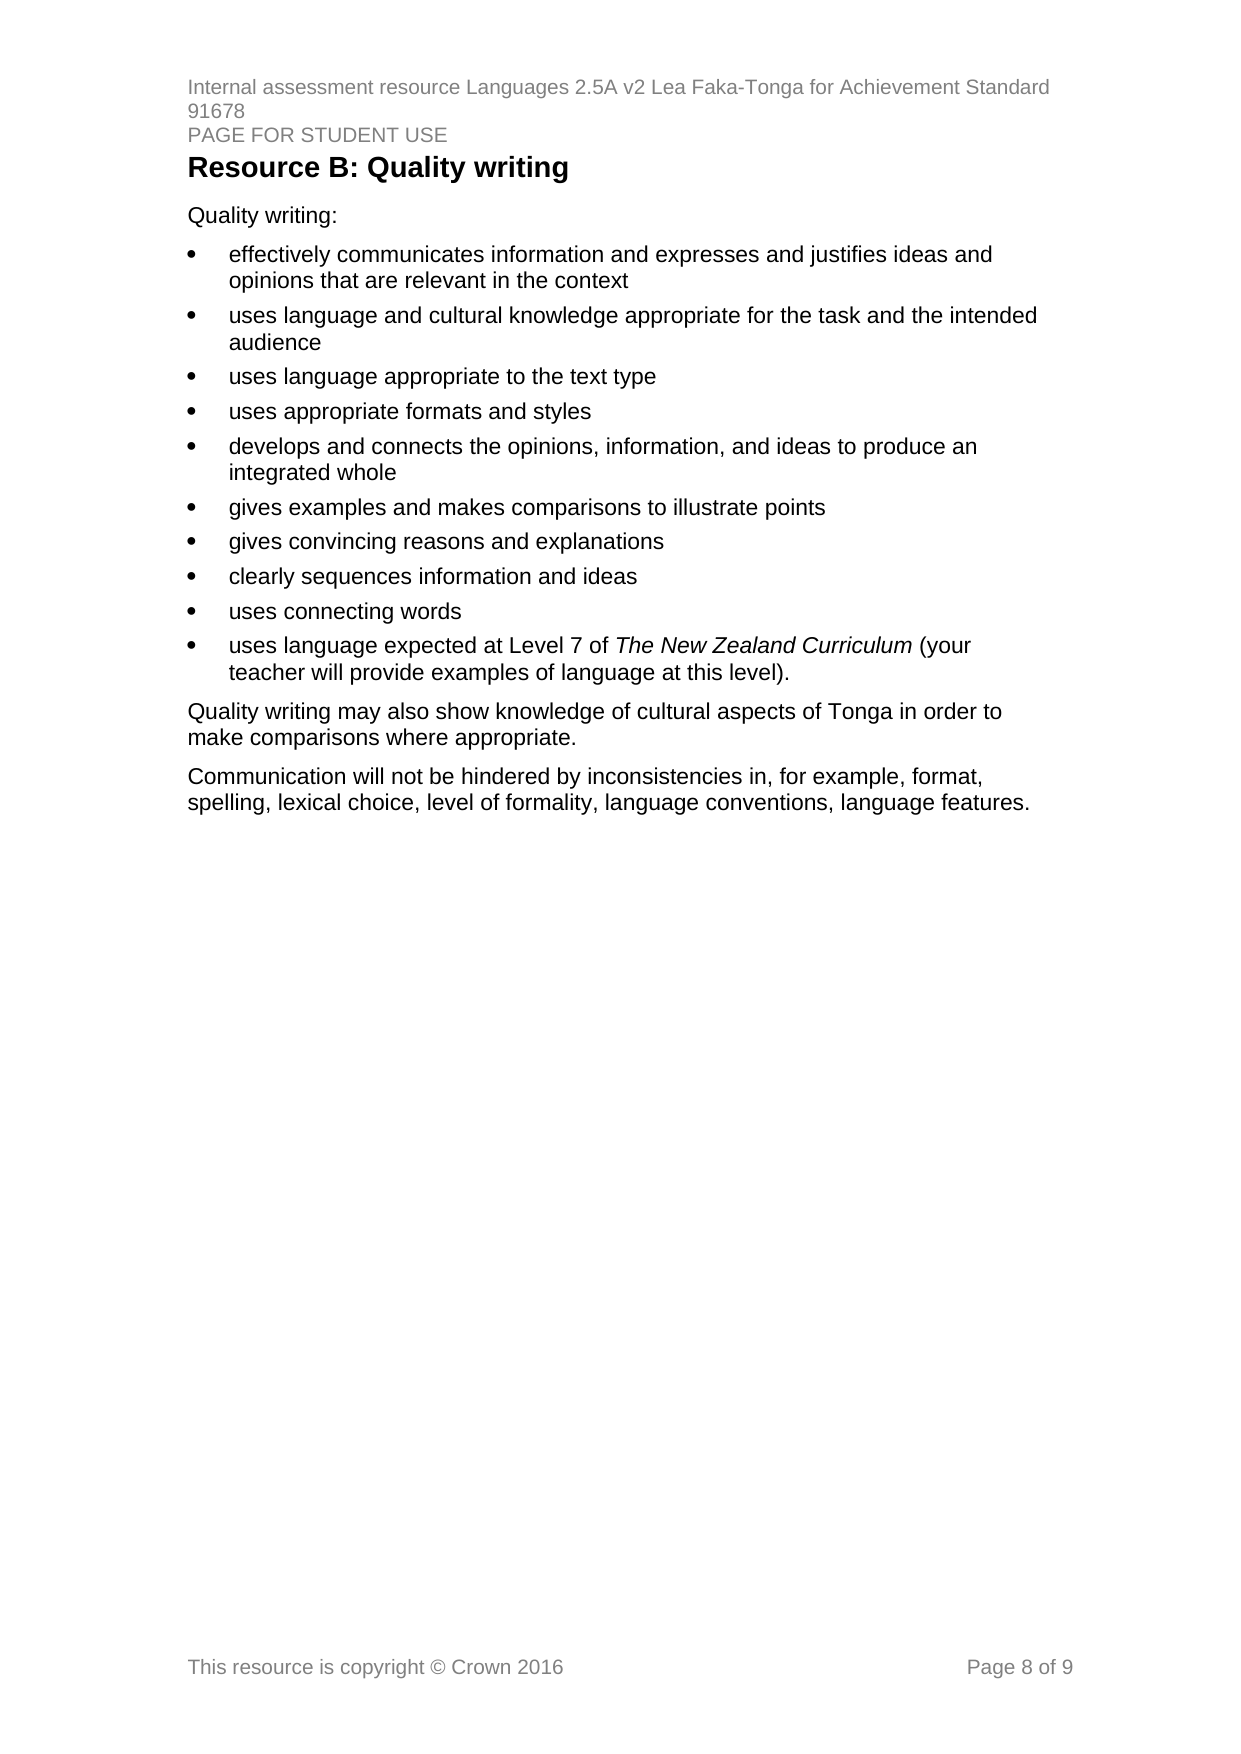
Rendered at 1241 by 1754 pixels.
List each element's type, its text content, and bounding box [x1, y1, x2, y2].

subtitle Resource B: Quality writing [187, 150, 1206, 183]
text Quality writing: [187, 202, 1053, 229]
text uses appropriate formats and styles [187, 398, 1053, 424]
text gives examples and makes comparisons to illustrate points [187, 494, 1053, 520]
text gives convincing reasons and explanations [187, 528, 1053, 555]
text uses language appropriate to the text type [187, 363, 1053, 389]
text uses language expected at Level 7 of The New Zealand Curriculum (your teacher will provide examples of language at this level). [187, 632, 1053, 685]
text clearly sequences information and ideas [187, 563, 1053, 589]
text develops and connects the opinions, information, and ideas to produce an integrated whole [187, 433, 1053, 485]
text Communication will not be hindered by inconsistencies in, for example, format, spelling, lexical choice, level of formality, language conventions, language features. [187, 763, 1053, 816]
text uses language and cultural knowledge appropriate for the task and the intended audience [187, 302, 1053, 355]
text effectively communicates information and expresses and justifies ideas and opinions that are relevant in the context [187, 241, 1053, 294]
text Quality writing may also show knowledge of cultural aspects of Tonga in order to make comparisons where appropriate. [187, 698, 1053, 750]
text uses connecting words [187, 598, 1053, 624]
